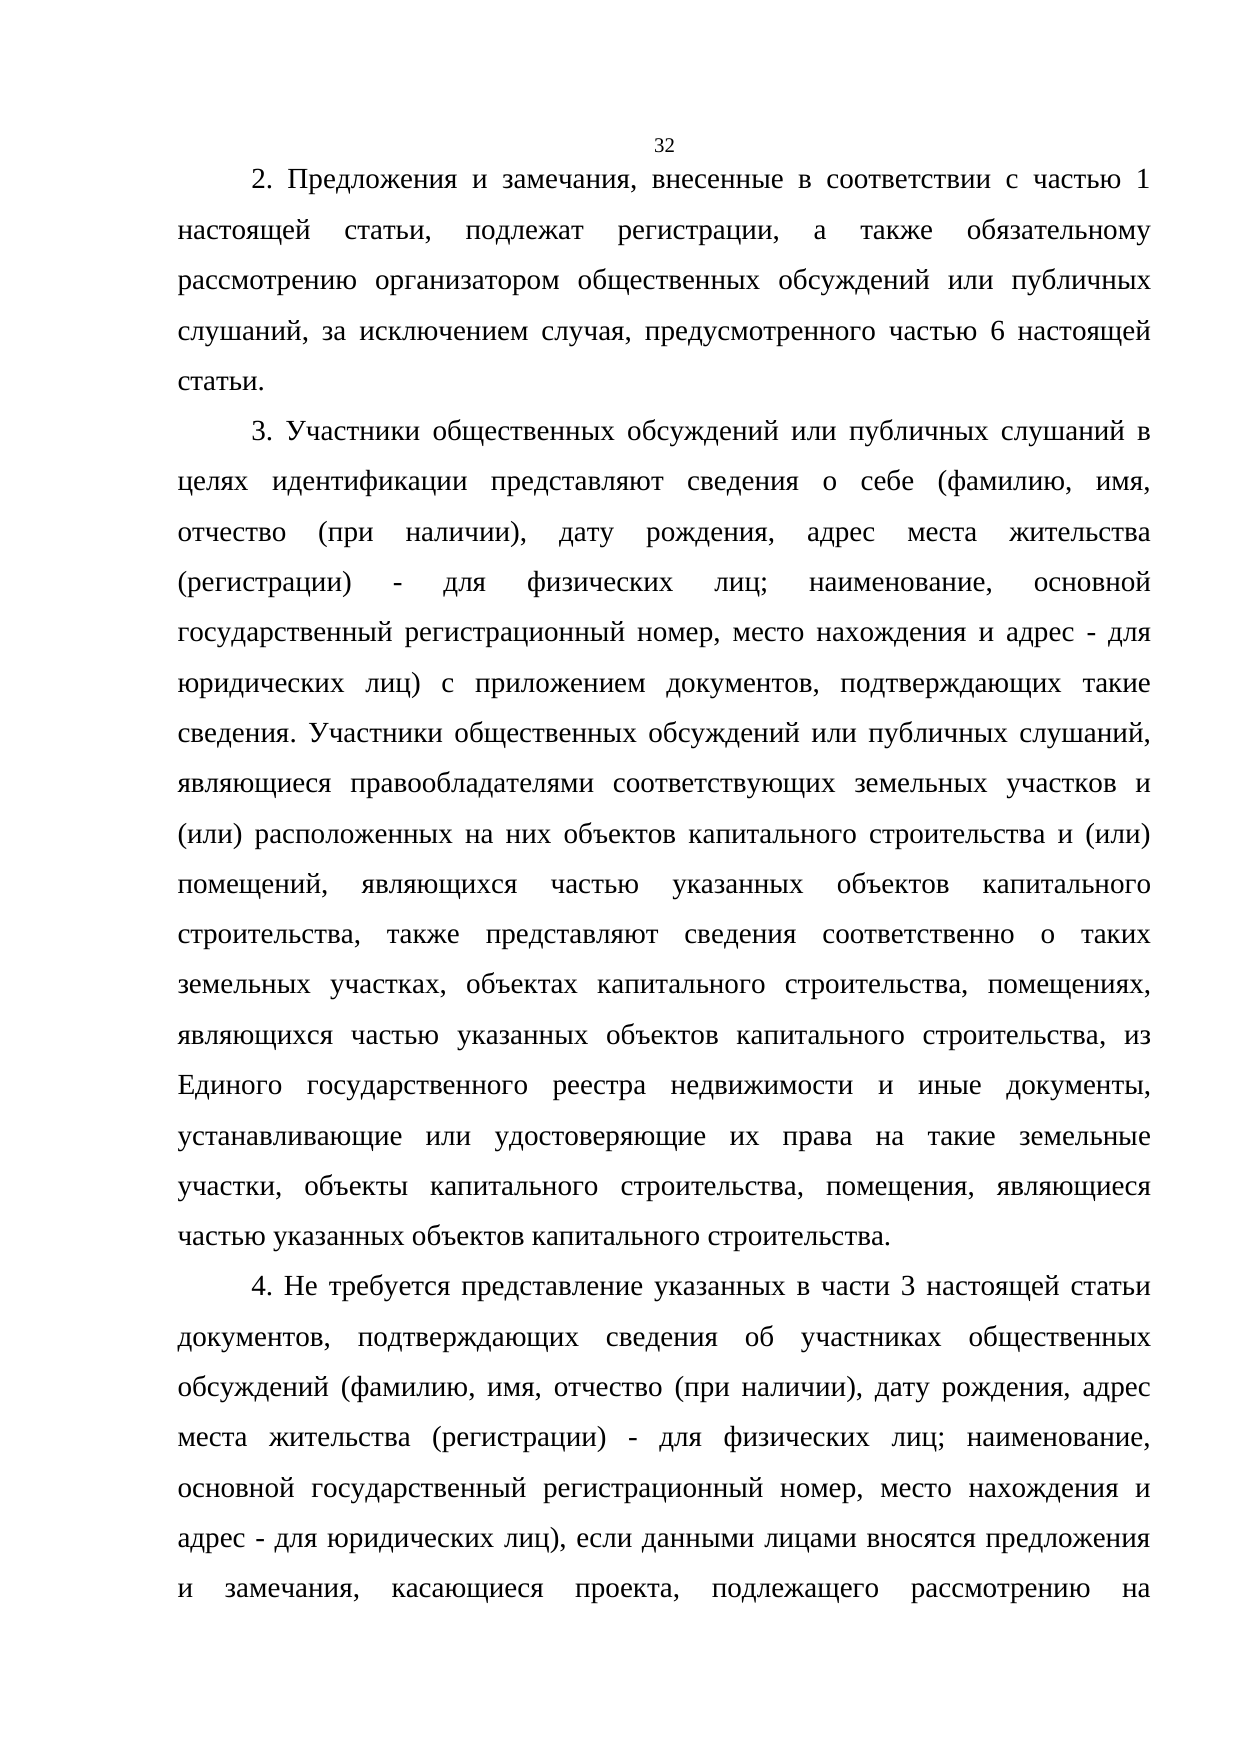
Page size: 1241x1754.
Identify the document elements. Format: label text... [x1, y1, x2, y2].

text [177, 1268, 1152, 1604]
text 3. Участники общественных обсуждений или публичных слушаний в целях идентификации представляют сведения о себе (фамилию, имя, отчество (при наличии), дату рождения, адрес места жительства (регистрации) - для физических лиц; наименование, основной государственный регистрационный номер, место нахождения и адрес - для юридических лиц) с приложением документов, подтверждающих такие сведения. Участники общественных обсуждений или публичных слушаний, являющиеся правообладателями соответствующих земельных участков и (или) расположенных на них объектов капитального строительства и (или) помещений, являющихся частью указанных объектов капитального строительства, также представляют сведения соответственно о таких земельных участках, объектах капитального строительства, помещениях, являющихся частью указанных объектов капитального строительства, из Единого государственного реестра недвижимости и иные документы, устанавливающие или удостоверяющие их права на такие земельные участки, объекты капитального строительства, помещения, являющиеся частью указанных объектов капитального строительства. [177, 413, 1152, 1252]
text 2. Предложения и замечания, внесенные в соответствии с частью 1 настоящей статьи, подлежат регистрации, а также обязательному рассмотрению организатором общественных обсуждений или публичных слушаний, за исключением случая, предусмотренного частью 6 настоящей статьи. [177, 162, 1152, 396]
